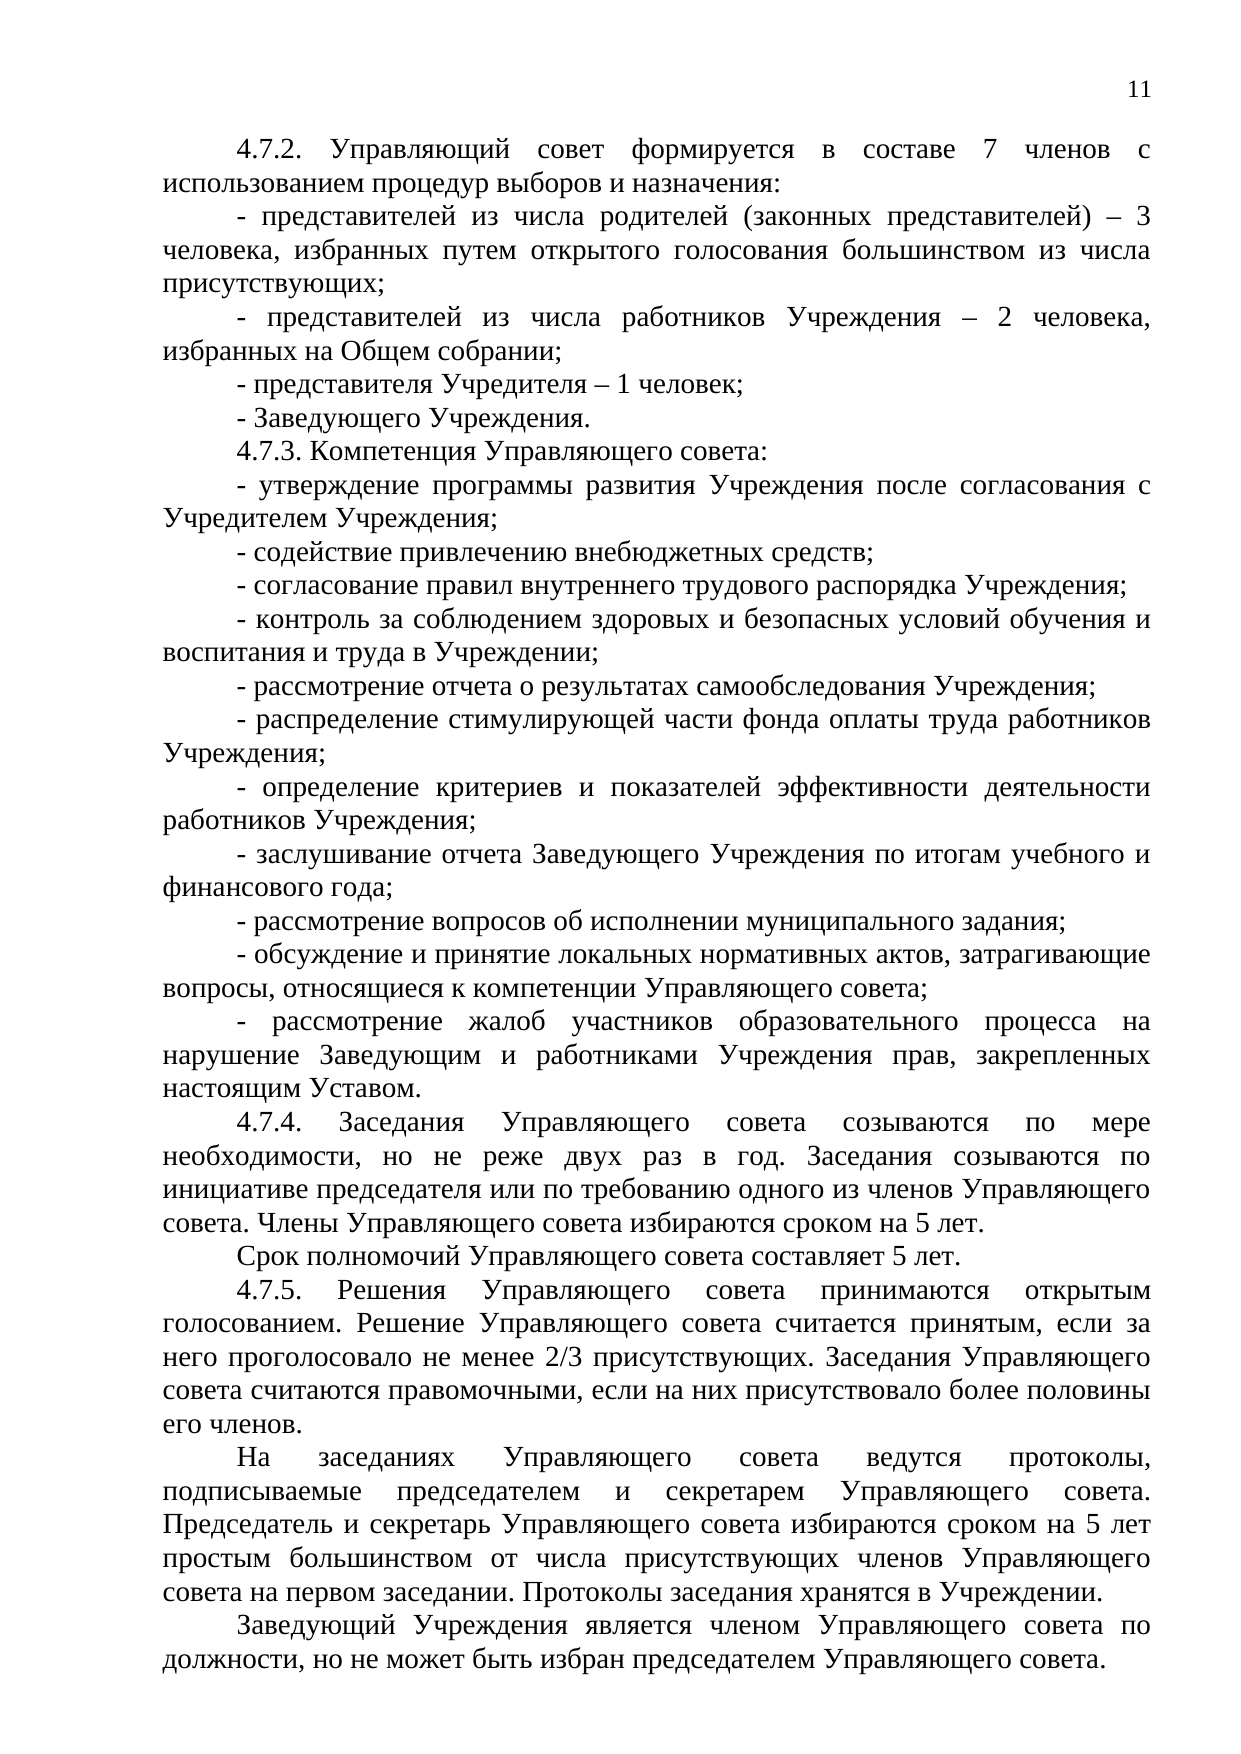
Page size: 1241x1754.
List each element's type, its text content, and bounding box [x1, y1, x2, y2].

text - Заведующего Учреждения. [162, 400, 1152, 433]
text 4.7.3. Компетенция Управляющего совета: [162, 433, 1152, 467]
text - согласование правил внутреннего трудового распорядка Учреждения; [162, 567, 1152, 601]
text - рассмотрение жалоб участников образовательного процесса на нарушение Заведующим и работниками Учреждения прав, закрепленных настоящим Уставом. [162, 1003, 1152, 1104]
text - заслушивание отчета Заведующего Учреждения по итогам учебного и финансового года; [162, 836, 1152, 903]
text На заседаниях Управляющего совета ведутся протоколы, подписываемые председателем и секретарем Управляющего совета. Председатель и секретарь Управляющего совета избираются сроком на 5 лет простым большинством от числа присутствующих членов Управляющего совета на первом заседании. Протоколы заседания хранятся в Учреждении. [162, 1439, 1152, 1607]
text - контроль за соблюдением здоровых и безопасных условий обучения и воспитания и труда в Учреждении; [162, 601, 1152, 668]
text - содействие привлечению внебюджетных средств; [162, 534, 1152, 567]
text - распределение стимулирующей части фонда оплаты труда работников Учреждения; [162, 702, 1152, 769]
text - рассмотрение вопросов об исполнении муниципального задания; [162, 903, 1152, 936]
text - определение критериев и показателей эффективности деятельности работников Учреждения; [162, 769, 1152, 836]
text - рассмотрение отчета о результатах самообследования Учреждения; [162, 668, 1152, 702]
text 4.7.4. Заседания Управляющего совета созываются по мере необходимости, но не реже двух раз в год. Заседания созываются по инициативе председателя или по требованию одного из членов Управляющего совета. Члены Управляющего совета избираются сроком на 5 лет. [162, 1104, 1152, 1238]
text 4.7.2. Управляющий совет формируется в составе 7 членов с использованием процедур выборов и назначения: [162, 131, 1152, 198]
text Заведующий Учреждения является членом Управляющего совета по должности, но не может быть избран председателем Управляющего совета. [162, 1607, 1152, 1674]
text - представителей из числа работников Учреждения – 2 человека, избранных на Общем собрании; [162, 299, 1152, 366]
text Срок полномочий Управляющего совета составляет 5 лет. [162, 1238, 1152, 1272]
text - обсуждение и принятие локальных нормативных актов, затрагивающие вопросы, относящиеся к компетенции Управляющего совета; [162, 936, 1152, 1003]
text 4.7.5. Решения Управляющего совета принимаются открытым голосованием. Решение Управляющего совета считается принятым, если за него проголосовало не менее 2/3 присутствующих. Заседания Управляющего совета считаются правомочными, если на них присутствовало более половины его членов. [162, 1272, 1152, 1439]
text - представителей из числа родителей (законных представителей) – 3 человека, избранных путем открытого голосования большинством из числа присутствующих; [162, 198, 1152, 299]
text - представителя Учредителя – 1 человек; [162, 366, 1152, 400]
text - утверждение программы развития Учреждения после согласования с Учредителем Учреждения; [162, 467, 1152, 534]
